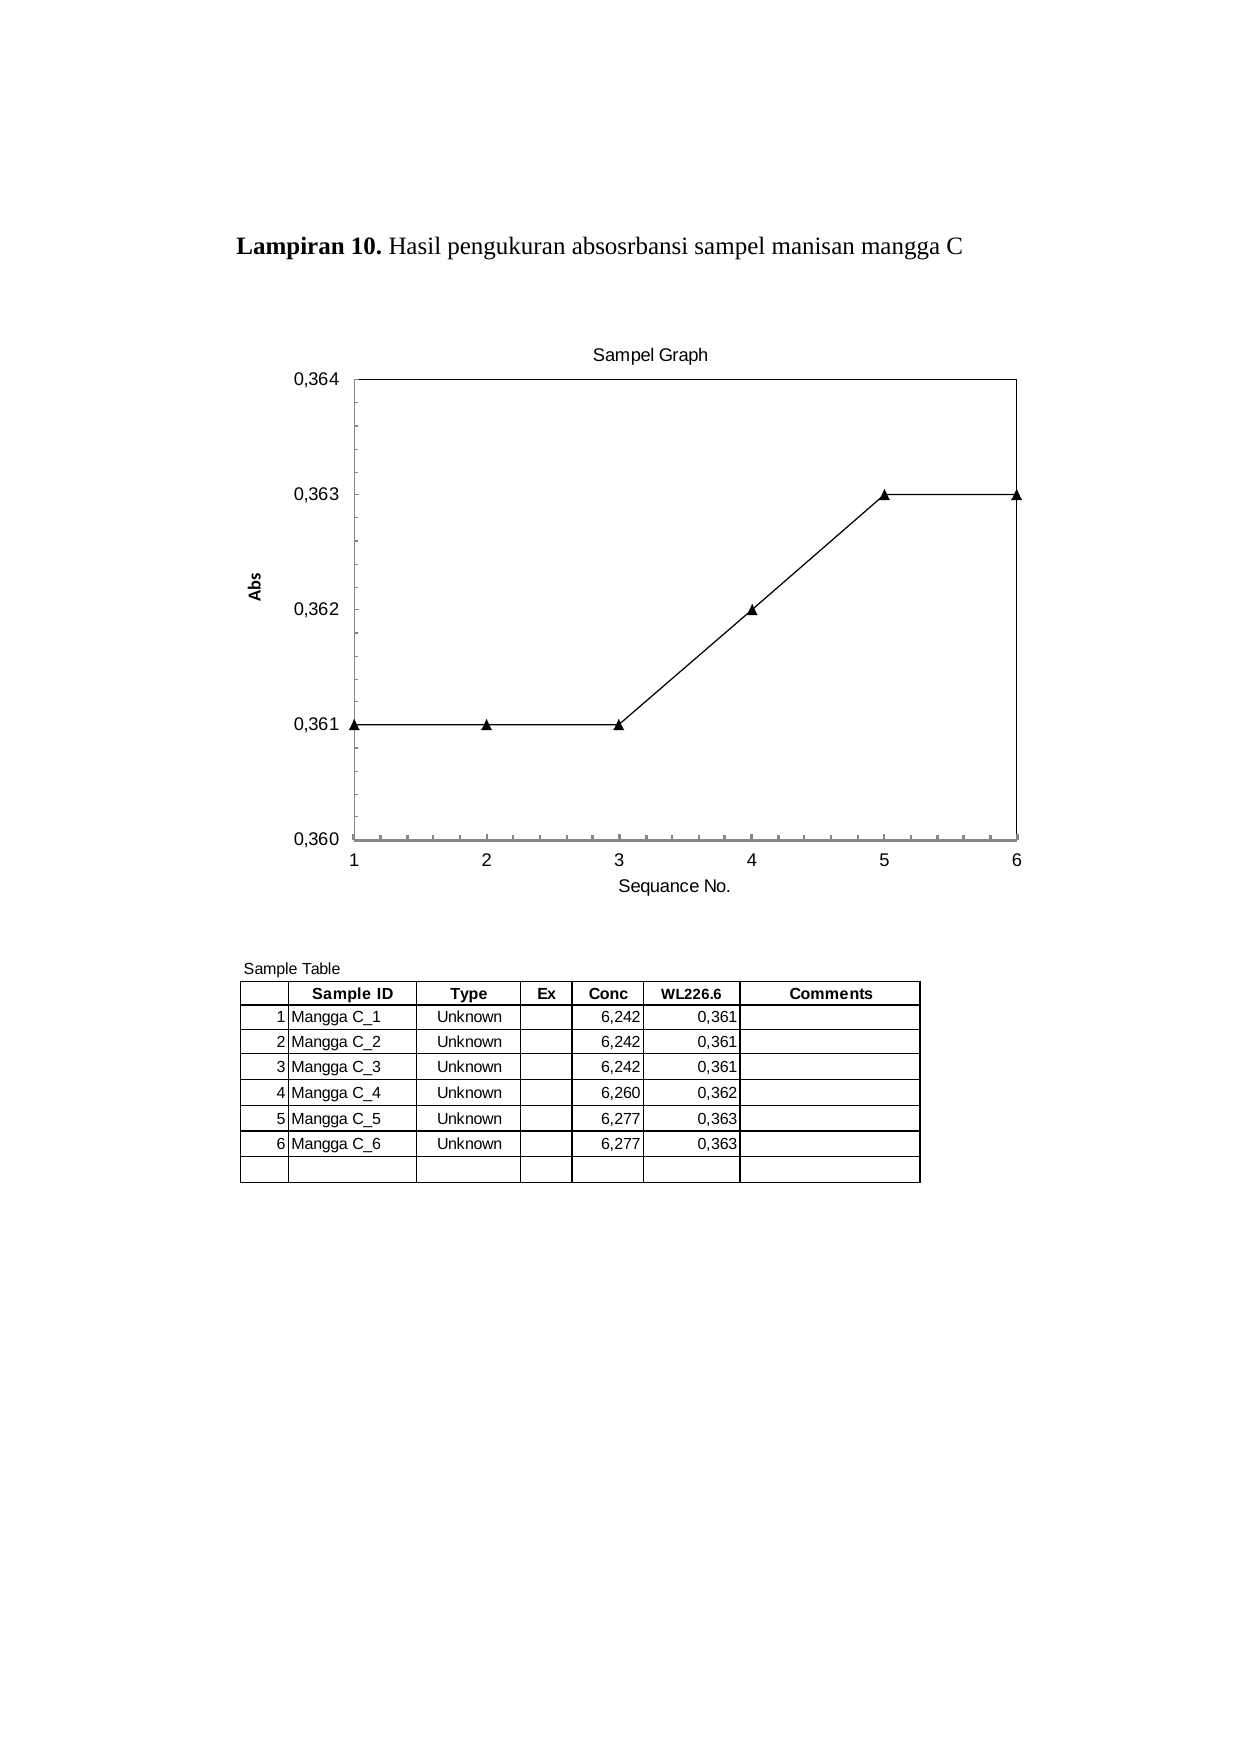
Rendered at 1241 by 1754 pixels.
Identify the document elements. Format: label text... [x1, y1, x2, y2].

text Lampiran 10. Hasil pengukuran absosrbansi sampel manisan mangga C [236, 231, 1063, 260]
